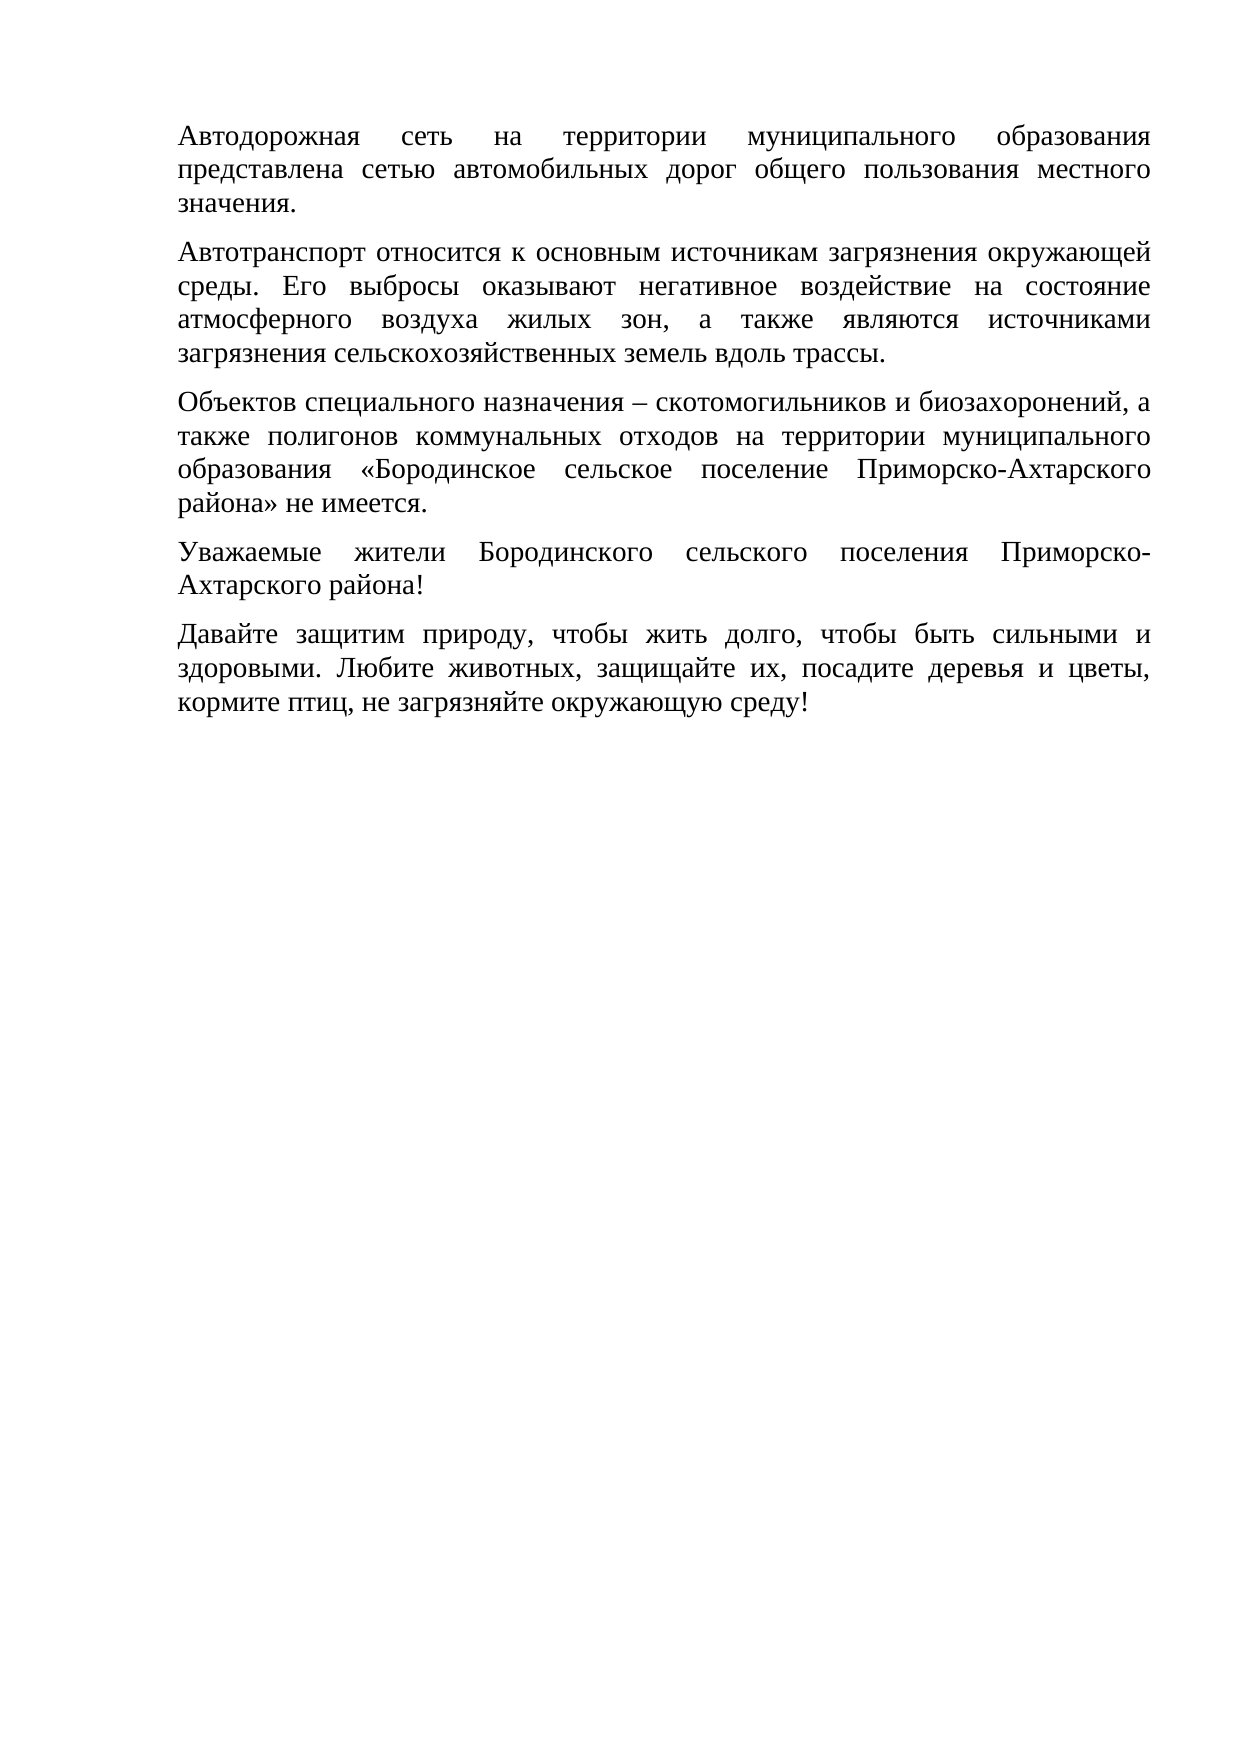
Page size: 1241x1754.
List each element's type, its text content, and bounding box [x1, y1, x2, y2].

text Автотранспорт относится к основным источникам загрязнения окружающей среды. Его выбросы оказывают негативное воздействие на состояние атмосферного воздуха жилых зон, а также являются источниками загрязнения сельскохозяйственных земель вдоль трассы. [177, 234, 1152, 368]
text Автодорожная сеть на территории муниципального образования представлена сетью автомобильных дорог общего пользования местного значения. [177, 118, 1152, 219]
text Давайте защитим природу, чтобы жить долго, чтобы быть сильными и здоровыми. Любите животных, защищайте их, посадите деревья и цветы, кормите птиц, не загрязняйте окружающую среду! [177, 617, 1152, 717]
text Уважаемые жители Бородинского сельского поселения Приморско-Ахтарского района! [177, 534, 1152, 601]
text Объектов специального назначения – скотомогильников и биозахоронений, а также полигонов коммунальных отходов на территории муниципального образования «Бородинское сельское поселение Приморско-Ахтарского района» не имеется. [177, 384, 1152, 518]
